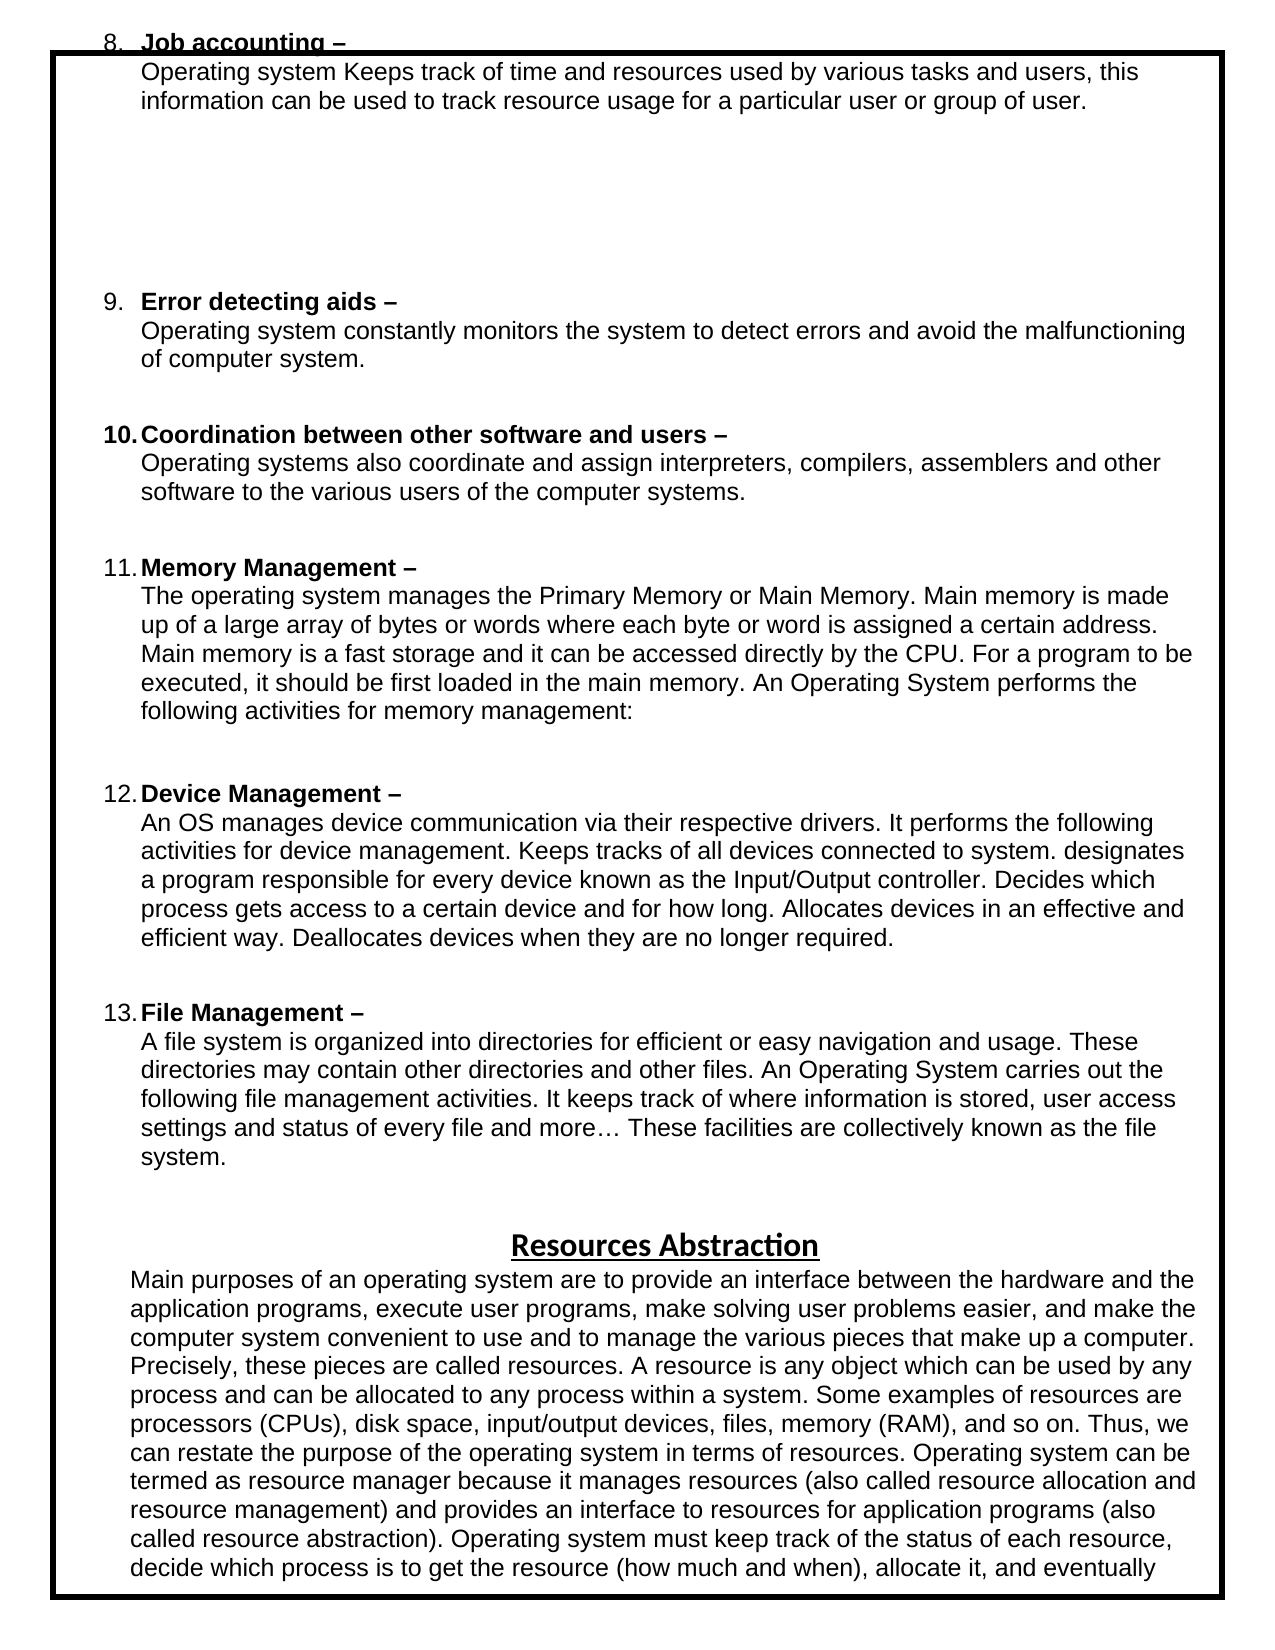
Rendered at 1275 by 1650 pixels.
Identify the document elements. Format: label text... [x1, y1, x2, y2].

list File Management – A file system is organized into directories for efficient or easy navigation and usage. These directories may contain other directories and other files. An Operating System carries out the following file management activities. It keeps track of where information is stored, user access settings and status of every file and more… These facilities are collectively known as the file system. [103, 998, 1200, 1170]
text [130, 1265, 1200, 1581]
list Error detecting aids – Operating system constantly monitors the system to detect errors and avoid the malfunctioning of computer system. [103, 287, 1200, 373]
list Device Management – An OS manages device communication via their respective drivers. It performs the following activities for device management. Keeps tracks of all devices connected to system. designates a program responsible for every device known as the Input/Output controller. Decides which process gets access to a certain device and for how long. Allocates devices in an effective and efficient way. Deallocates devices when they are no longer required. [103, 779, 1200, 951]
list Coordination between other software and users – Operating systems also coordinate and assign interpreters, compilers, assemblers and other software to the various users of the computer systems. [103, 420, 1200, 506]
list Memory Management – The operating system manages the Primary Memory or Main Memory. Main memory is made up of a large array of bytes or words where each byte or word is assigned a certain address. Main memory is a fast storage and it can be accessed directly by the CPU. For a program to be executed, it should be first loaded in the main memory. An Operating System performs the following activities for memory management: [103, 552, 1200, 725]
text Resources Abstraction [130, 1224, 1200, 1265]
list Job accounting – Operating system Keeps track of time and resources used by various tasks and users, this information can be used to track resource usage for a particular user or group of user. [103, 28, 1200, 50]
list Job accounting – Operating system Keeps track of time and resources used by various tasks and users, this information can be used to track resource usage for a particular user or group of user. [103, 56, 1200, 114]
